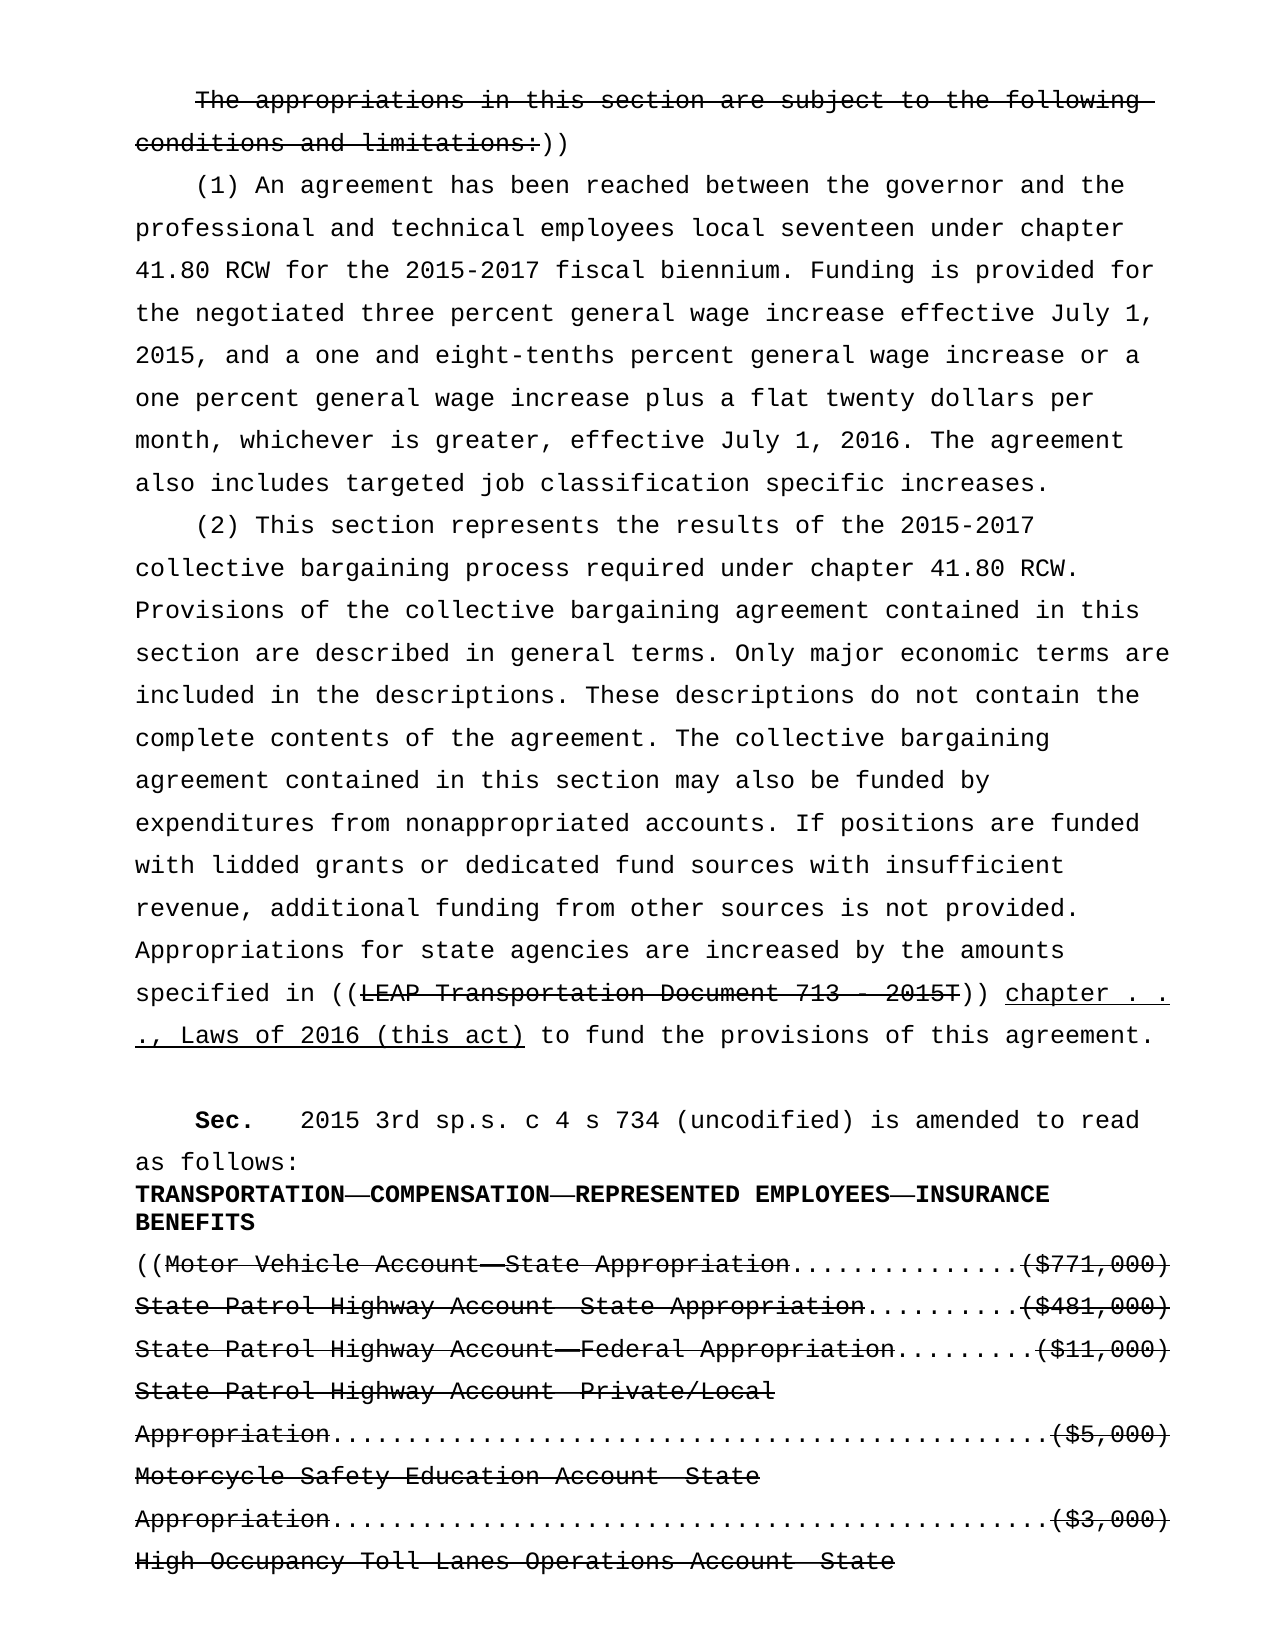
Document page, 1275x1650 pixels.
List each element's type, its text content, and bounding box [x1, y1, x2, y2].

text ((Motor Vehicle Account—State Appropriation ($771,000) [135, 1238, 1170, 1281]
text Appropriation ($5,000) [135, 1408, 1170, 1451]
text Motorcycle Safety Education Account—State [135, 1451, 1170, 1493]
text High Occupancy Toll Lanes Operations Account—State [135, 1536, 1170, 1578]
text State Patrol Highway Account—Federal Appropriation ($11,000) [135, 1323, 1170, 1366]
text The appropriations in this section are subject to the following conditions and limitations:)) [135, 75, 1170, 160]
text Appropriation ($3,000) [135, 1493, 1170, 1536]
text State Patrol Highway Account—Private/Local [135, 1366, 1170, 1408]
text TRANSPORTATION—COMPENSATION—REPRESENTED EMPLOYEES—INSURANCE BENEFITS [135, 1179, 1170, 1238]
text State Patrol Highway Account—State Appropriation ($481,000) [135, 1281, 1170, 1323]
text (1) An agreement has been reached between the governor and the professional and technical employees local seventeen under chapter 41.80 RCW for the 2015-2017 fiscal biennium. Funding is provided for the negotiated three percent general wage increase effective July 1, 2015, and a one and eight-tenths percent general wage increase or a one percent general wage increase plus a flat twenty dollars per month, whichever is greater, effective July 1, 2016. The agreement also includes targeted job classification specific increases. [135, 160, 1170, 500]
text (2) This section represents the results of the 2015-2017 collective bargaining process required under chapter 41.80 RCW. Provisions of the collective bargaining agreement contained in this section are described in general terms. Only major economic terms are included in the descriptions. These descriptions do not contain the complete contents of the agreement. The collective bargaining agreement contained in this section may also be funded by expenditures from nonappropriated accounts. If positions are funded with lidded grants or dedicated fund sources with insufficient revenue, additional funding from other sources is not provided. Appropriations for state agencies are increased by the amounts specified in ((LEAP Transportation Document 713 - 2015T)) chapter . . ., Laws of 2016 (this act) to fund the provisions of this agreement. [135, 500, 1170, 1052]
text Sec. 2015 3rd sp.s. c 4 s 734 (uncodified) is amended to read as follows: [135, 1094, 1170, 1179]
